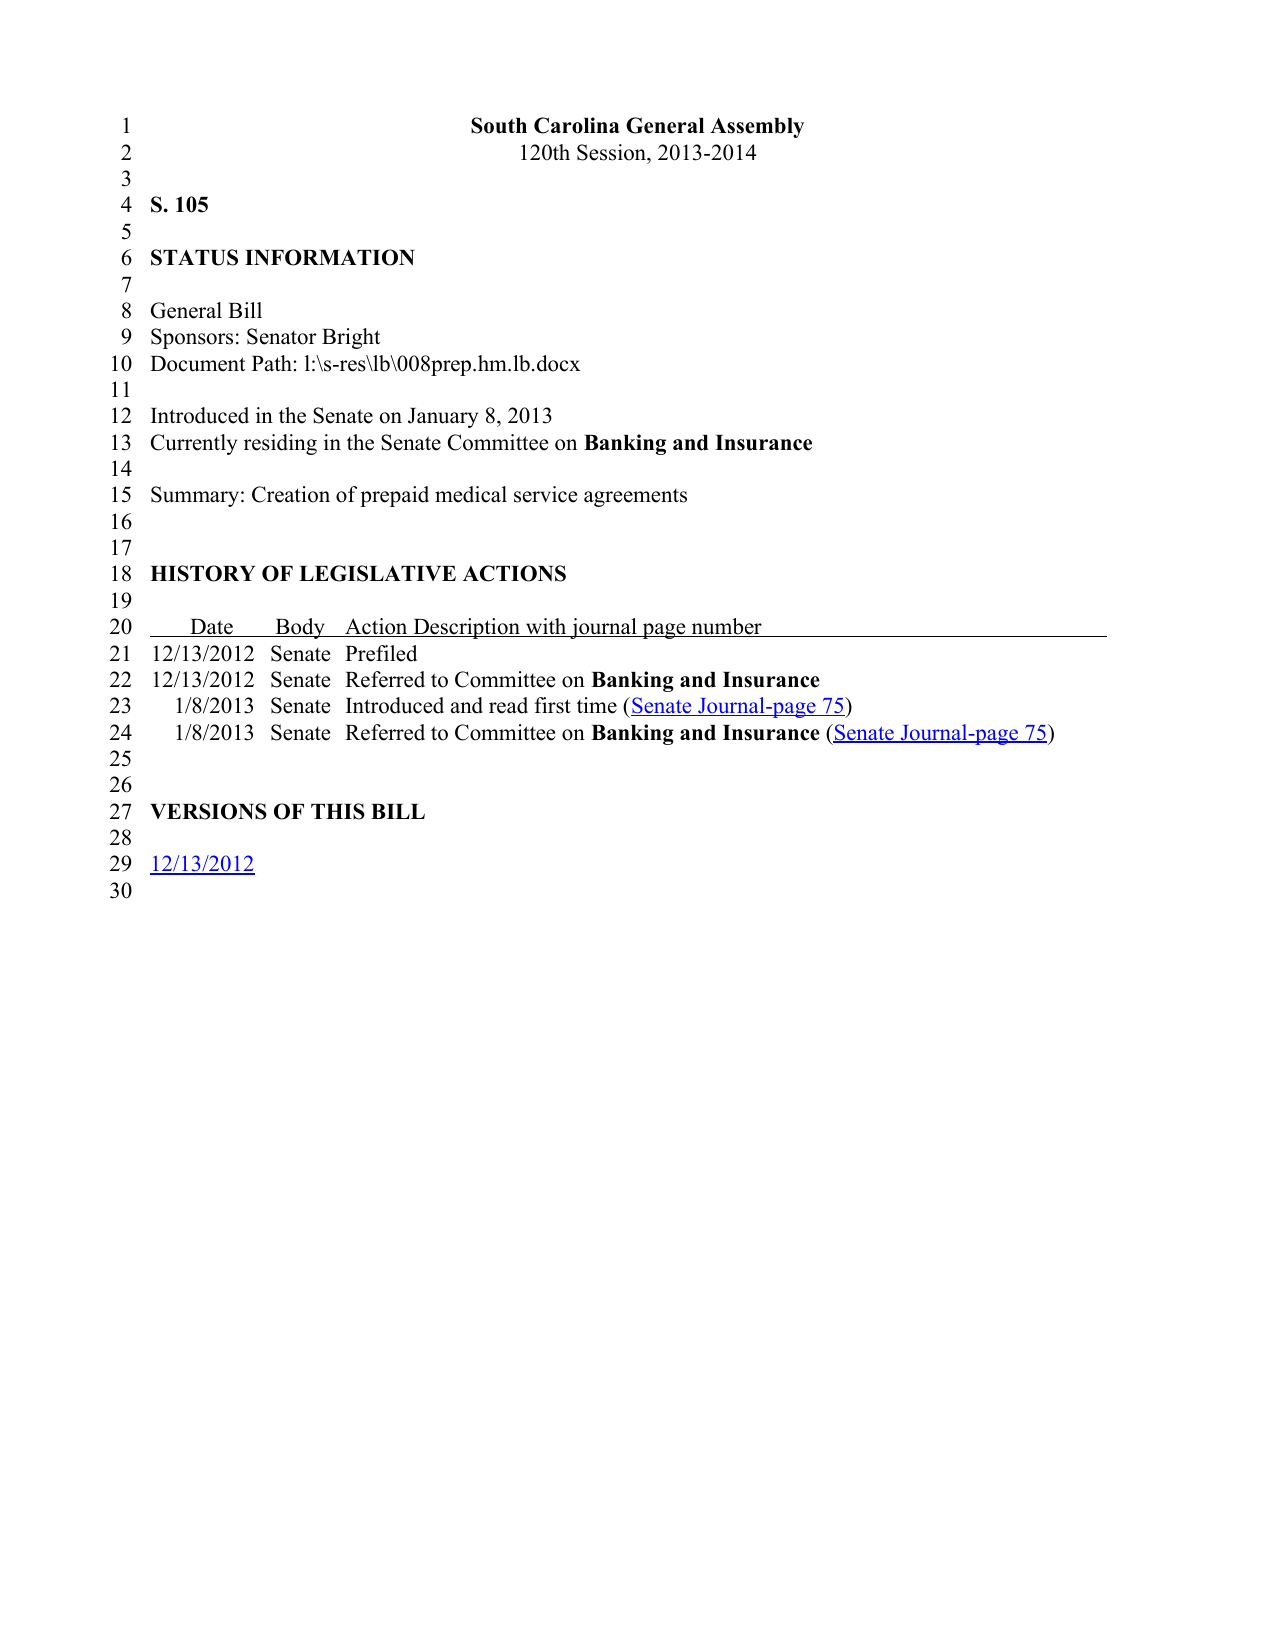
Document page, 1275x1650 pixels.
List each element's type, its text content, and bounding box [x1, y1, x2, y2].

text VERSIONS OF THIS BILL [150, 798, 1125, 824]
text 1/8/2013 Senate Introduced and read first time (Senate Journal-page 75) [150, 692, 1125, 719]
text South Carolina General Assembly [150, 112, 1125, 139]
text Introduced in the Senate on January 8, 2013 [150, 402, 1125, 429]
text Sponsors: Senator Bright [150, 323, 1125, 350]
text Summary: Creation of prepaid medical service agreements [150, 481, 1125, 508]
text S. 105 [150, 192, 1125, 218]
text 1/8/2013 Senate Referred to Committee on Banking and Insurance (Senate Journal-page 75) [150, 719, 1125, 745]
text Document Path: l:\s-res\lb\008prep.hm.lb.docx [150, 350, 1125, 376]
text 12/13/2012 Senate Prefiled [150, 639, 1125, 666]
text 12/13/2012 Senate Referred to Committee on Banking and Insurance [150, 666, 1125, 692]
text STATUS INFORMATION [150, 244, 1125, 271]
text General Bill [150, 297, 1125, 323]
text 12/13/2012 [150, 850, 1125, 877]
text Date Body Action Description with journal page number [150, 613, 1125, 639]
text Currently residing in the Senate Committee on Banking and Insurance [150, 429, 1125, 455]
text 120th Session, 2013-2014 [150, 139, 1125, 165]
text HISTORY OF LEGISLATIVE ACTIONS [150, 561, 1125, 587]
